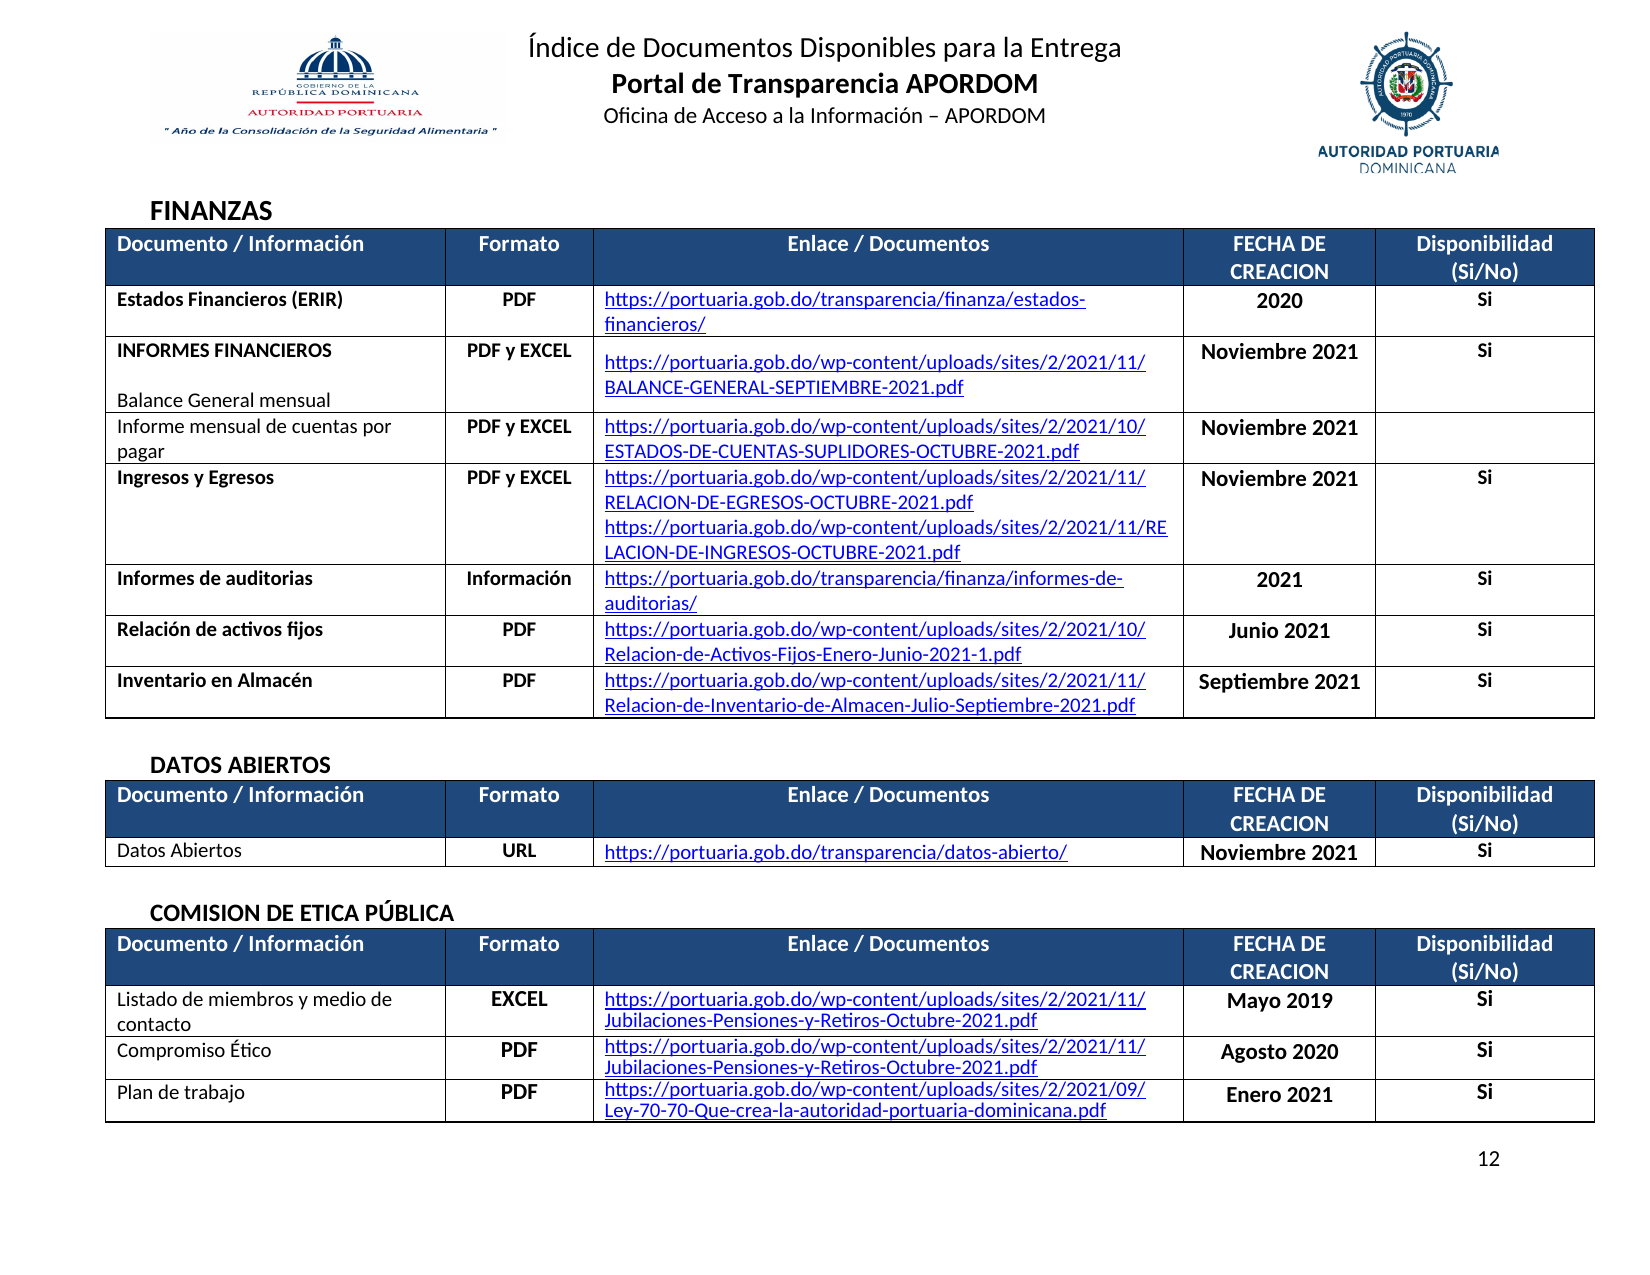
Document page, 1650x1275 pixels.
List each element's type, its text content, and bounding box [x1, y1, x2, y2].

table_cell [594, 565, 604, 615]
table_cell Mayo 2019 [1184, 986, 1375, 1036]
table_cell Si [1376, 667, 1594, 717]
table_cell PDF y EXCEL [446, 464, 593, 564]
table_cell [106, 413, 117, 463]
table_cell PDF y EXCEL [446, 337, 593, 412]
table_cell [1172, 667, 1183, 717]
table_header Disponibilidad (Si/No) [1376, 229, 1594, 285]
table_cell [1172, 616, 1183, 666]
table_cell Si [1376, 616, 1594, 666]
picture [150, 31, 507, 144]
table_cell Si [1376, 565, 1594, 615]
table_cell PDF [446, 1037, 593, 1079]
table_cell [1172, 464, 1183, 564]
table_cell PDF [446, 667, 593, 717]
table_cell Si [1376, 286, 1594, 336]
table_cell Septiembre 2021 [1184, 667, 1375, 717]
table_cell Inventario en Almacén [106, 667, 445, 717]
table_cell Si [1376, 337, 1594, 412]
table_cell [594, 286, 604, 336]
table_cell Informes de auditorias [106, 565, 445, 615]
table_cell PDF y EXCEL [446, 413, 593, 463]
table_cell Informe mensual de cuentas por pagar [165, 413, 445, 463]
table_cell Noviembre 2021 [1184, 838, 1375, 866]
table_cell Agosto 2020 [1184, 1037, 1375, 1079]
text COMISION DE ETICA PÚBLICA [150, 897, 1500, 928]
table_header Formato [446, 929, 593, 985]
table_header Enlace / Documentos [594, 229, 1183, 285]
table_cell Si [1376, 986, 1594, 1036]
table_header FECHA DE CREACION [1184, 229, 1375, 285]
table_cell [1376, 413, 1594, 463]
table_cell Compromiso Ético [106, 1037, 445, 1079]
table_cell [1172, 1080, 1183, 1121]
table_header Disponibilidad (Si/No) [1376, 929, 1594, 985]
table_cell Noviembre 2021 [1184, 413, 1375, 463]
table_cell Junio 2021 [1184, 616, 1375, 666]
table_cell 2020 [1184, 286, 1375, 336]
table_header Enlace / Documentos [594, 929, 1183, 985]
table_cell https://portuaria.gob.do/wp-content/uploads/sites/2/2021/11/BALANCE-GENERAL-SEPTIEMBRE-2021.pdf [594, 337, 1183, 412]
table_header Formato [446, 229, 593, 285]
table_cell PDF [446, 616, 593, 666]
table_cell Noviembre 2021 [1184, 337, 1375, 412]
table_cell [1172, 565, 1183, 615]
table_cell INFORMES FINANCIEROS Balance General mensual [106, 337, 445, 412]
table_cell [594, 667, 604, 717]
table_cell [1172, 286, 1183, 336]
table_cell Si [1376, 838, 1594, 866]
table_cell Si [1376, 1080, 1594, 1121]
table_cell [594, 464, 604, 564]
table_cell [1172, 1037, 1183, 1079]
table_cell Estados Financieros (ERIR) [106, 286, 445, 336]
table_header Enlace / Documentos [594, 781, 1183, 837]
table_cell PDF [446, 286, 593, 336]
table_cell URL [446, 838, 593, 866]
table_cell Relación de activos fijos [106, 616, 445, 666]
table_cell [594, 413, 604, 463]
table_header Disponibilidad (Si/No) [1376, 781, 1594, 837]
table_cell Noviembre 2021 [1184, 464, 1375, 564]
table_header Documento / Información [106, 781, 445, 837]
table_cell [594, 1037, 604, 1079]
table_header Documento / Información [106, 229, 445, 285]
table_header Documento / Información [106, 929, 445, 985]
table_cell https://portuaria.gob.do/wp-content/uploads/sites/2/2021/11/Jubilaciones-Pensiones-y-Retiros-Octubre-2021.pdf [594, 986, 1183, 1036]
table_cell Plan de trabajo [106, 1080, 445, 1121]
table_cell Ingresos y Egresos [106, 464, 445, 564]
table_cell PDF [446, 1080, 593, 1121]
picture [1317, 31, 1499, 172]
table_cell Listado de miembros y medio de contacto [191, 986, 445, 1036]
table_cell Información [446, 565, 593, 615]
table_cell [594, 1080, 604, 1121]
text FINANZAS [150, 192, 1500, 228]
table_cell Enero 2021 [1184, 1080, 1375, 1121]
table_cell Datos Abiertos [106, 838, 445, 866]
table_cell EXCEL [446, 986, 593, 1036]
text DATOS ABIERTOS [150, 749, 1500, 779]
table_cell 2021 [1184, 565, 1375, 615]
table_cell Si [1376, 1037, 1594, 1079]
table_cell https://portuaria.gob.do/transparencia/datos-abierto/ [594, 838, 1183, 866]
table_header FECHA DE CREACION [1184, 929, 1375, 985]
table_cell Si [1376, 464, 1594, 564]
table_header FECHA DE CREACION [1184, 781, 1375, 837]
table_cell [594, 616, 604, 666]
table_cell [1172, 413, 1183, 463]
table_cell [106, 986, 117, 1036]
table_header Formato [446, 781, 593, 837]
